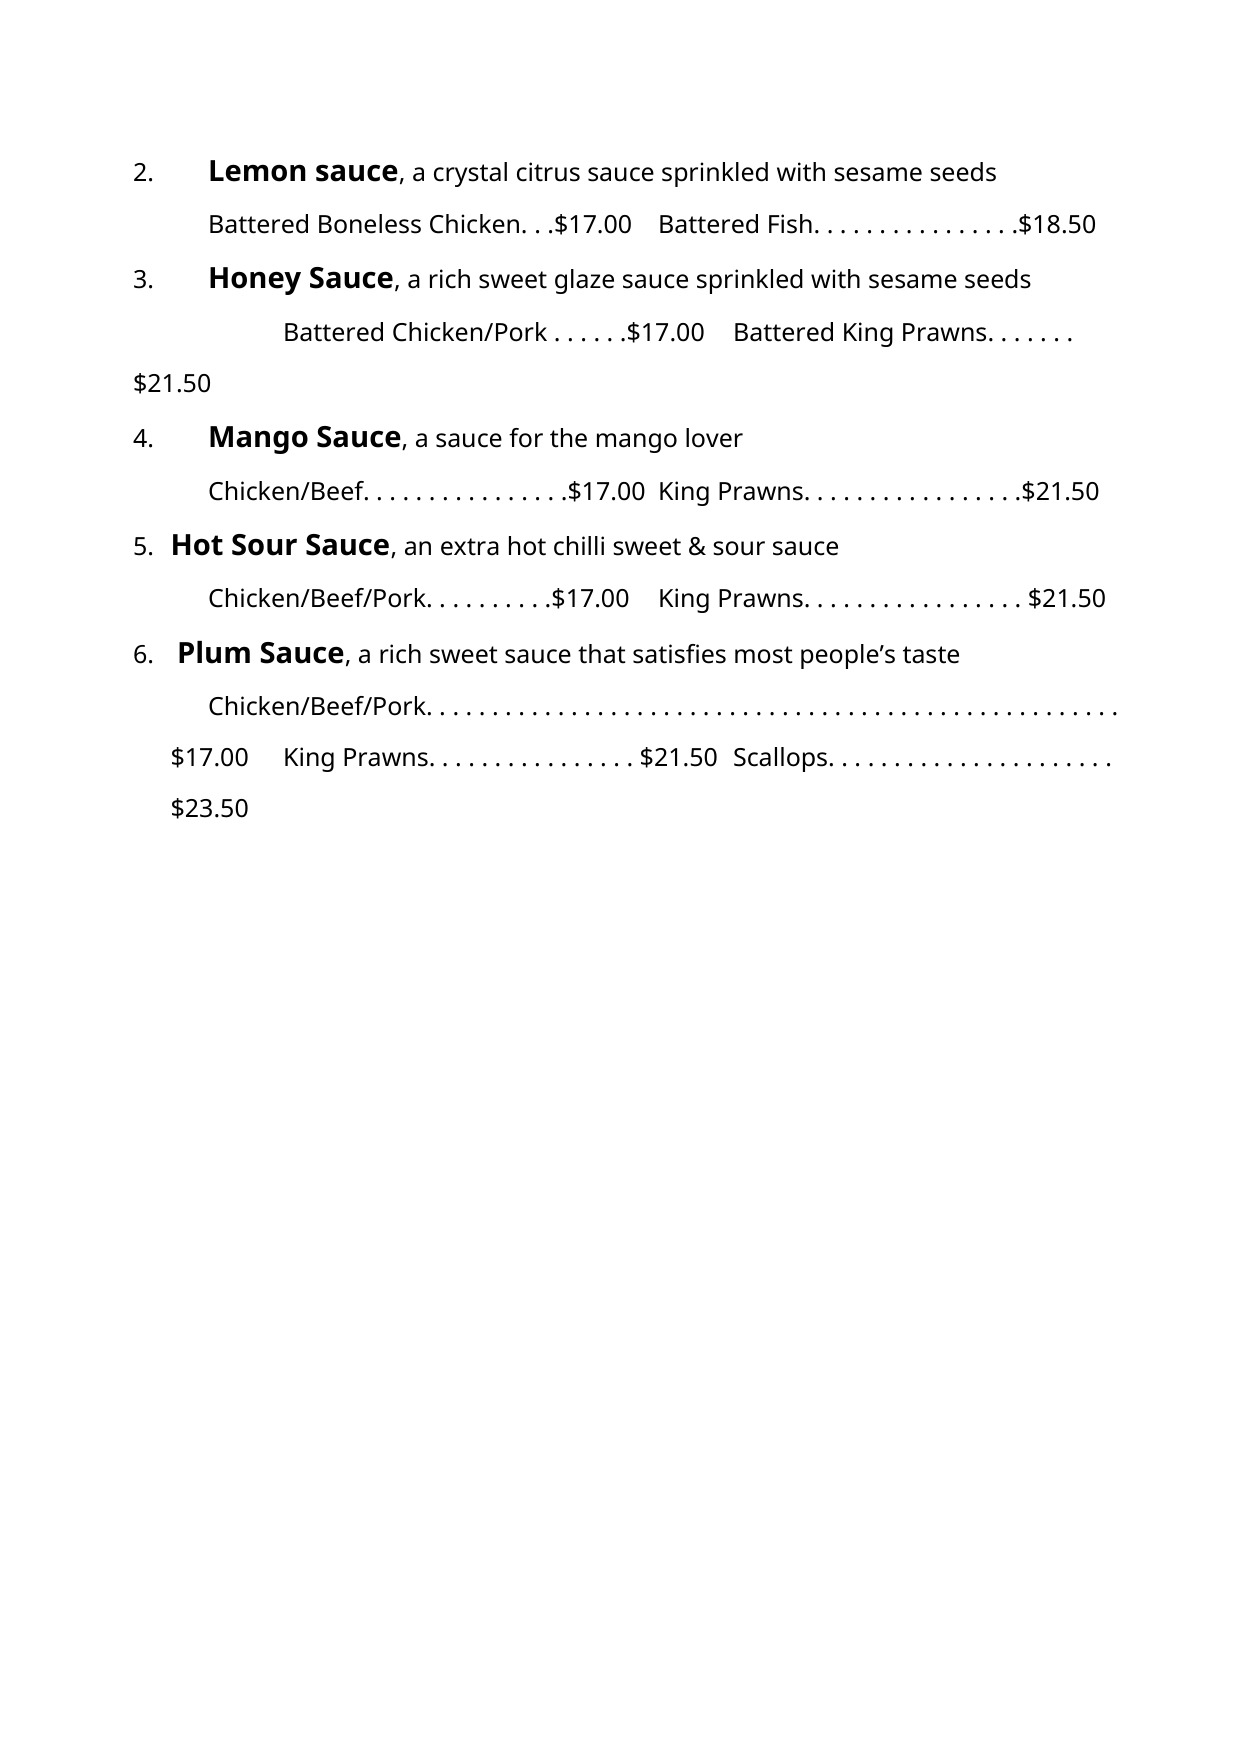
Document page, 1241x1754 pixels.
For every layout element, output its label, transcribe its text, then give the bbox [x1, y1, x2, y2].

list Lemon sauce, a crystal citrus sauce sprinkled with sesame seeds Battered Boneless Chicken. . .$17.00 Battered Fish. . . . . . . . . . . . . . . .$18.50 [133, 150, 1127, 241]
list Hot Sour Sauce, an extra hot chilli sweet & sour sauce Chicken/Beef/Pork. . . . . . . . . .$17.00 King Prawns. . . . . . . . . . . . . . . . . $21.50 [133, 524, 1127, 615]
list Plum Sauce, a rich sweet sauce that satisfies most people’s taste Chicken/Beef/Pork. . . . . . . . . . . . . . . . . . . . . . . . . . . . . . . . . . . . . . . . . . . . . . . . . . . . .$17.00 King Prawns. . . . . . . . . . . . . . . . $21.50 Scallops. . . . . . . . . . . . . . . . . . . . . . $23.50 [133, 632, 1127, 825]
list Mango Sauce, a sauce for the mango lover Chicken/Beef. . . . . . . . . . . . . . . .$17.00 King Prawns. . . . . . . . . . . . . . . . .$21.50 [133, 416, 1127, 507]
list Honey Sauce, a rich sweet glaze sauce sprinkled with sesame seeds Battered Chicken/Pork . . . . . .$17.00 Battered King Prawns. . . . . . . $21.50 [133, 258, 1127, 399]
